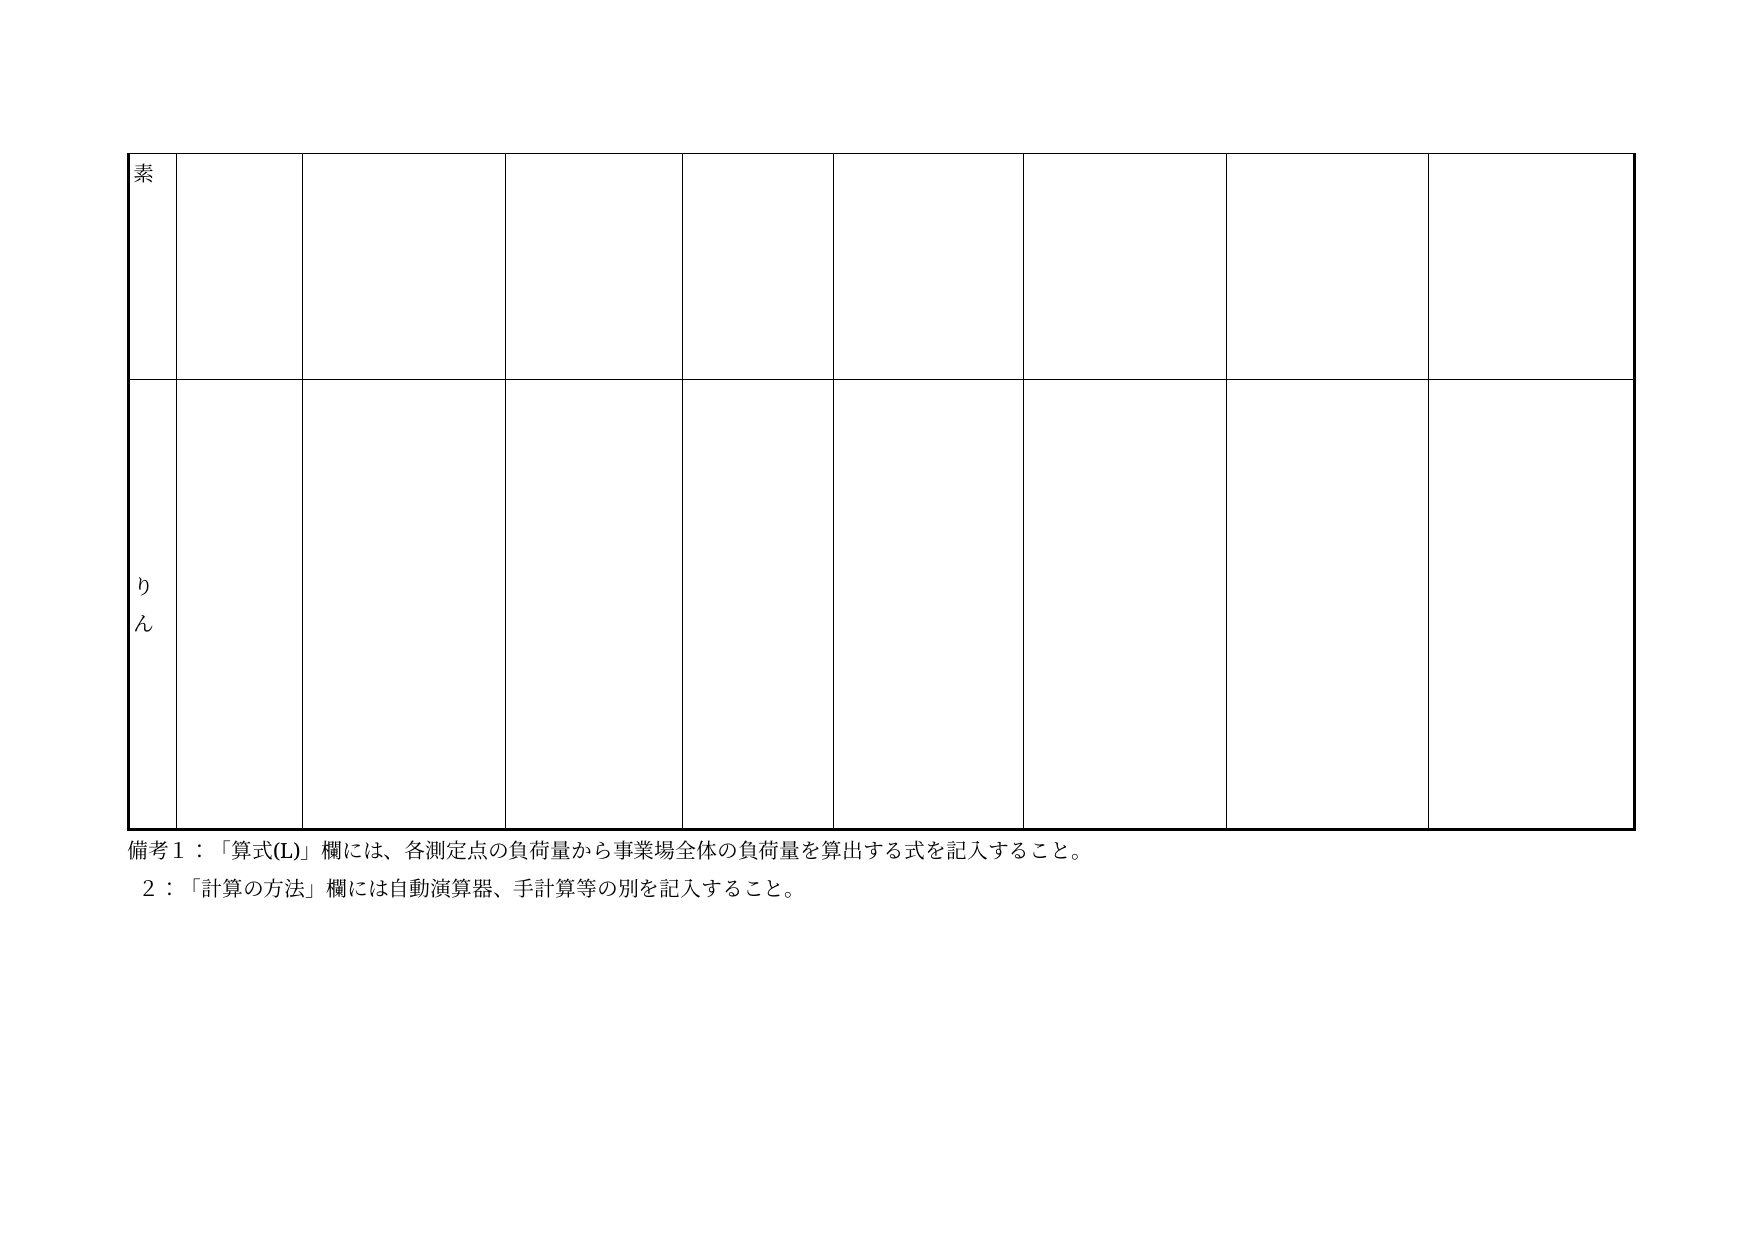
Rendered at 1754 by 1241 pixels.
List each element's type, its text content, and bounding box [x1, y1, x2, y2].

table_cell [177, 154, 302, 378]
table_cell 窒素 [130, 154, 176, 378]
table_cell [1024, 154, 1226, 378]
table_cell [1429, 380, 1633, 828]
table_cell [1024, 380, 1226, 828]
table_cell [303, 380, 505, 828]
table_cell [834, 154, 1023, 378]
table_cell [1227, 380, 1428, 828]
text ２：「計算の方法」欄には自動演算器、手計算等の別を記入すること。 [106, 869, 1636, 906]
table_cell りん [130, 380, 176, 828]
table_cell [506, 154, 682, 378]
table_cell [683, 380, 833, 828]
table_cell [683, 154, 833, 378]
text 備考１：「算式(L)」欄には、各測定点の負荷量から事業場全体の負荷量を算出する式を記入すること。 [106, 831, 1636, 869]
table_cell [506, 380, 682, 828]
table_cell [1429, 154, 1633, 378]
table_cell [1227, 154, 1428, 378]
table_cell [303, 154, 505, 378]
table_cell [834, 380, 1023, 828]
table_cell [177, 380, 302, 828]
